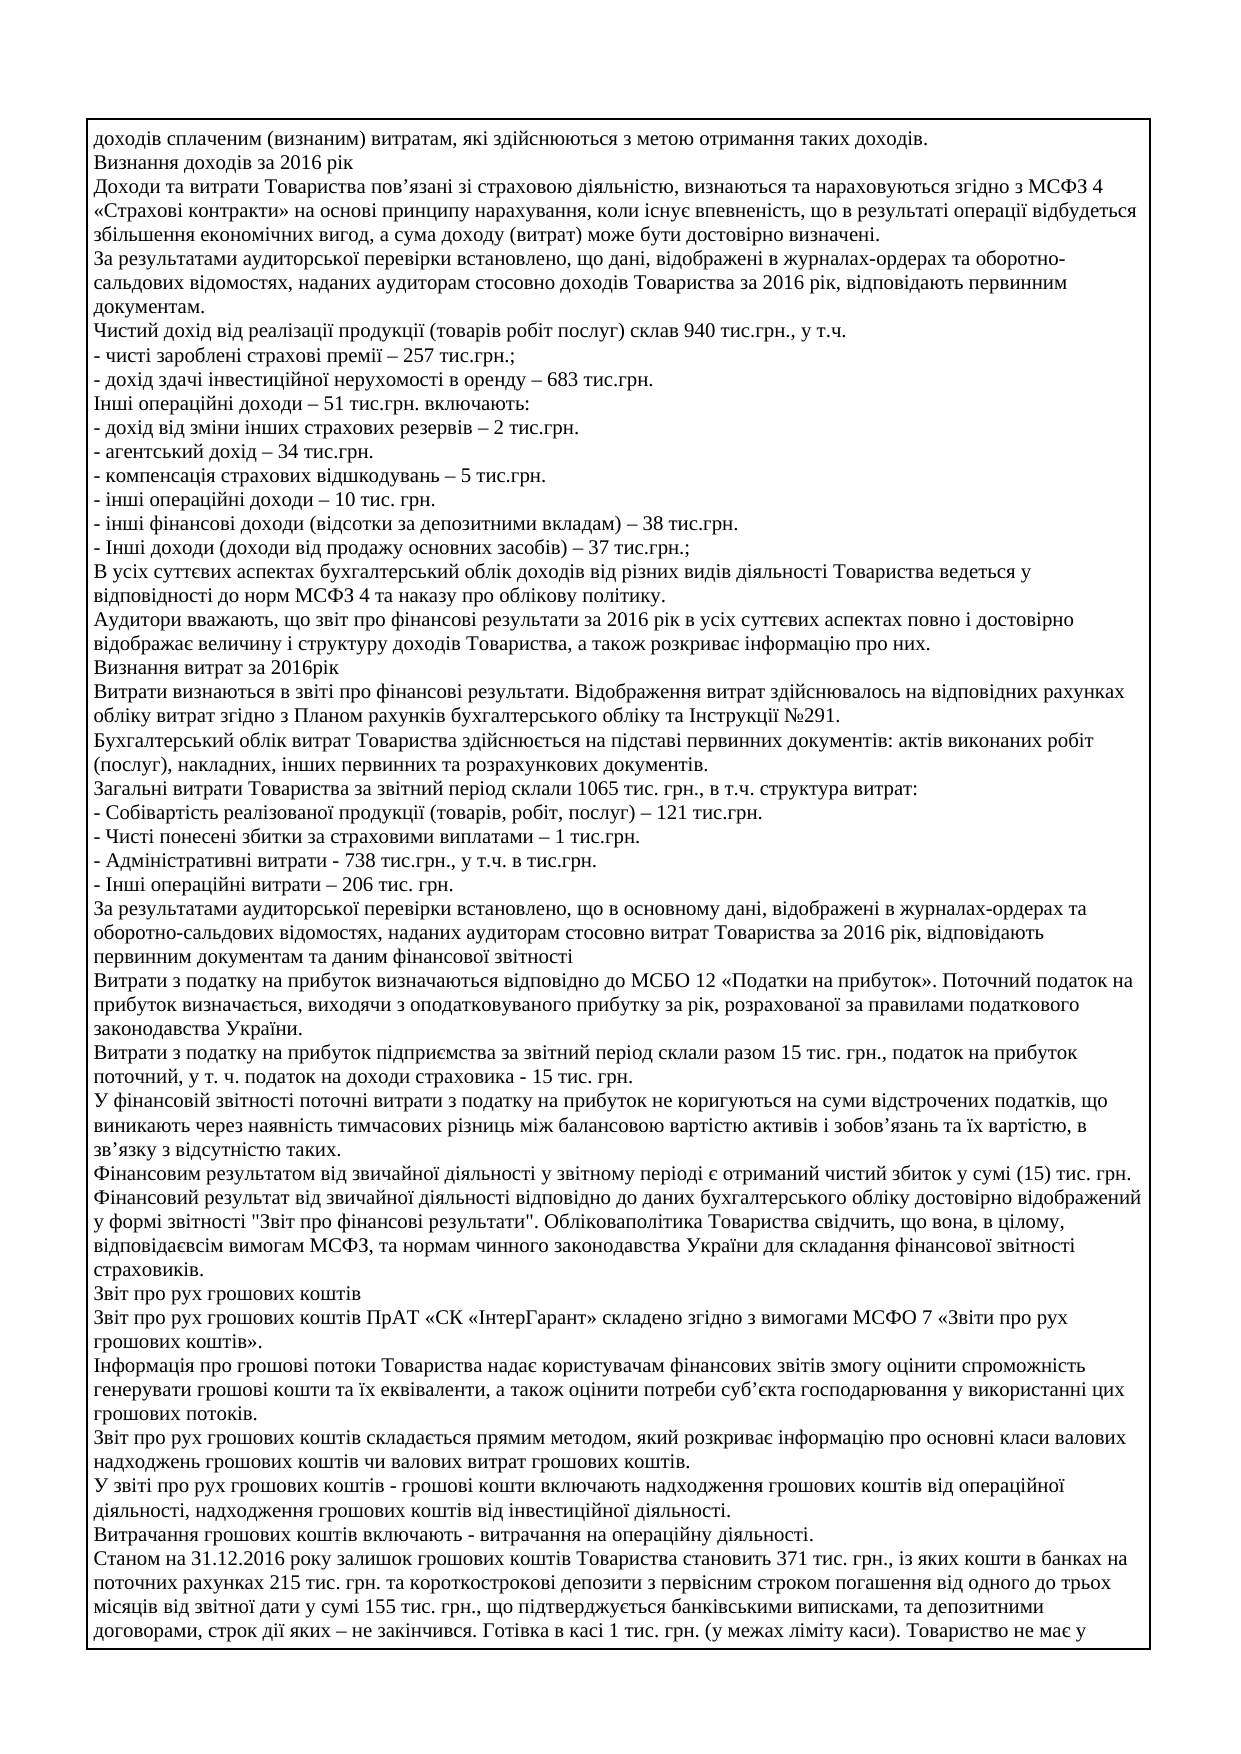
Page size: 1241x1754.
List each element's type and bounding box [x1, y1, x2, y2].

table_cell [88, 120, 1149, 1648]
